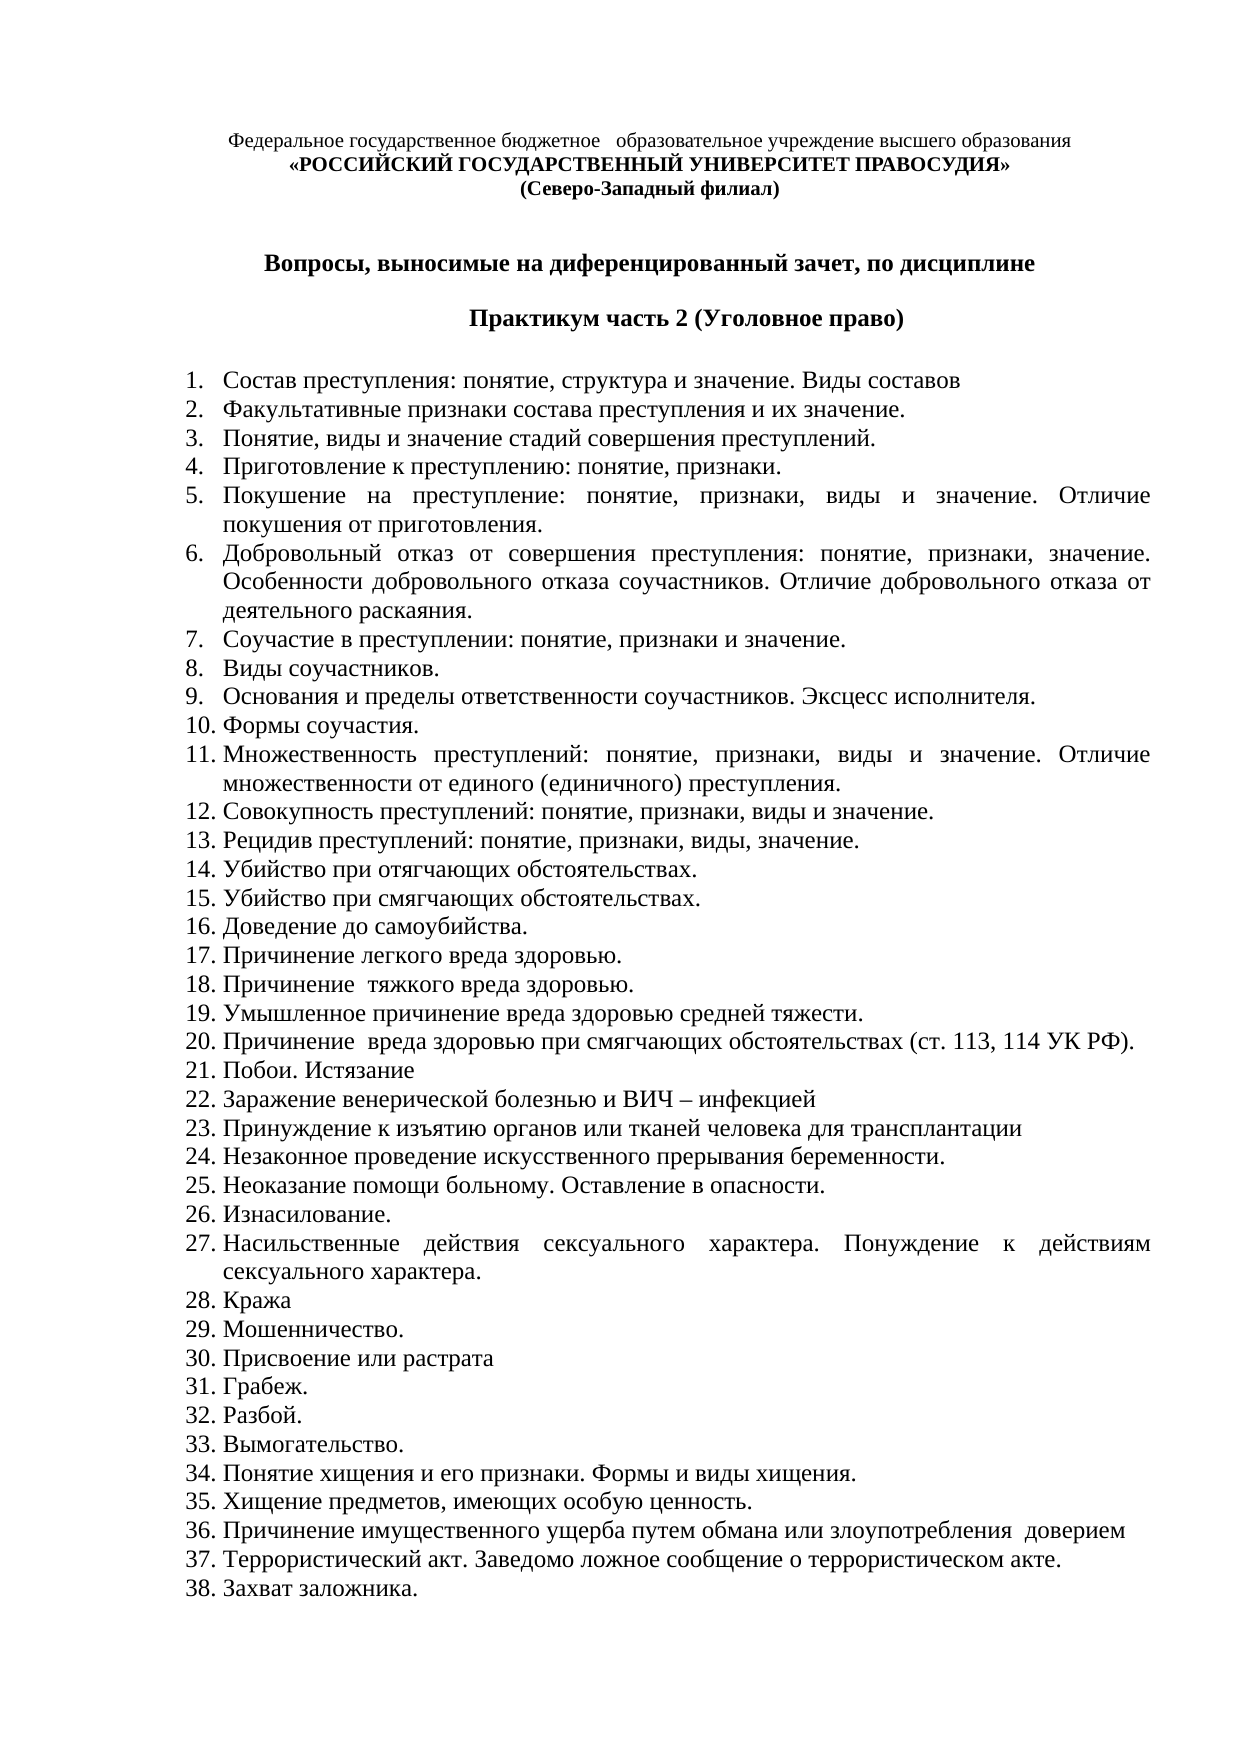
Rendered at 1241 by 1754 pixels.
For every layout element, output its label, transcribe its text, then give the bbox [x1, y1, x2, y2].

list Незаконное проведение искусственного прерывания беременности. [185, 1141, 1152, 1170]
list Формы соучастия. [185, 710, 1152, 739]
text Вопросы, выносимые на диференцированный зачет, по дисциплине [148, 248, 1152, 277]
list Вымогательство. [185, 1429, 1152, 1458]
list Присвоение или растрата [185, 1343, 1152, 1371]
list Убийство при отягчающих обстоятельствах. [185, 854, 1152, 883]
list Состав преступления: понятие, структура и значение. Виды составов [185, 365, 1152, 394]
list Рецидив преступлений: понятие, признаки, виды, значение. [185, 825, 1152, 854]
list Захват заложника. [185, 1573, 1152, 1601]
list Убийство при смягчающих обстоятельствах. [185, 883, 1152, 911]
list Грабеж. [185, 1371, 1152, 1400]
list Соучастие в преступлении: понятие, признаки и значение. [185, 624, 1152, 653]
list Побои. Истязание [185, 1055, 1152, 1084]
list Понятие, виды и значение стадий совершения преступлений. [185, 423, 1152, 451]
list Кража [185, 1285, 1152, 1314]
list Покушение на преступление: понятие, признаки, виды и значение. Отличие покушения от приготовления. [185, 480, 1152, 538]
text (Северо-Западный филиал) [148, 176, 1152, 200]
text «РОССИЙСКИЙ ГОСУДАРСТВЕННЫЙ УНИВЕРСИТЕТ ПРАВОСУДИЯ» [148, 152, 1152, 176]
list Основания и пределы ответственности соучастников. Эксцесс исполнителя. [185, 681, 1152, 710]
list Доведение до самоубийства. [185, 911, 1152, 940]
list Совокупность преступлений: понятие, признаки, виды и значение. [185, 796, 1152, 825]
list Понятие хищения и его признаки. Формы и виды хищения. [185, 1458, 1152, 1486]
list Насильственные действия сексуального характера. Понуждение к действиям сексуального характера. [185, 1228, 1152, 1285]
list Разбой. [185, 1400, 1152, 1429]
text Федеральное государственное бюджетное образовательное учреждение высшего образования [148, 127, 1152, 152]
list Множественность преступлений: понятие, признаки, виды и значение. Отличие множественности от единого (единичного) преступления. [185, 739, 1152, 796]
list Террористический акт. Заведомо ложное сообщение о террористическом акте. [185, 1544, 1152, 1573]
list Причинение вреда здоровью при смягчающих обстоятельствах (ст. 113, 114 УК РФ). [185, 1026, 1152, 1055]
list Принуждение к изъятию органов или тканей человека для трансплантации [185, 1113, 1152, 1141]
list Причинение легкого вреда здоровью. [185, 940, 1152, 969]
list Заражение венерической болезнью и ВИЧ – инфекцией [185, 1084, 1152, 1113]
list Изнасилование. [185, 1199, 1152, 1228]
list Мошенничество. [185, 1314, 1152, 1343]
list Неоказание помощи больному. Оставление в опасности. [185, 1170, 1152, 1199]
text Практикум часть 2 (Уголовное право) [148, 303, 1152, 332]
list Причинение имущественного ущерба путем обмана или злоупотребления доверием [185, 1515, 1152, 1544]
list Виды соучастников. [185, 653, 1152, 681]
list Причинение тяжкого вреда здоровью. [185, 969, 1152, 998]
list Приготовление к преступлению: понятие, признаки. [185, 451, 1152, 480]
list Добровольный отказ от совершения преступления: понятие, признаки, значение. Особенности добровольного отказа соучастников. Отличие добровольного отказа от деятельного раскаяния. [185, 538, 1152, 624]
list Хищение предметов, имеющих особую ценность. [185, 1486, 1152, 1515]
list Факультативные признаки состава преступления и их значение. [185, 394, 1152, 423]
list Умышленное причинение вреда здоровью средней тяжести. [185, 998, 1152, 1026]
